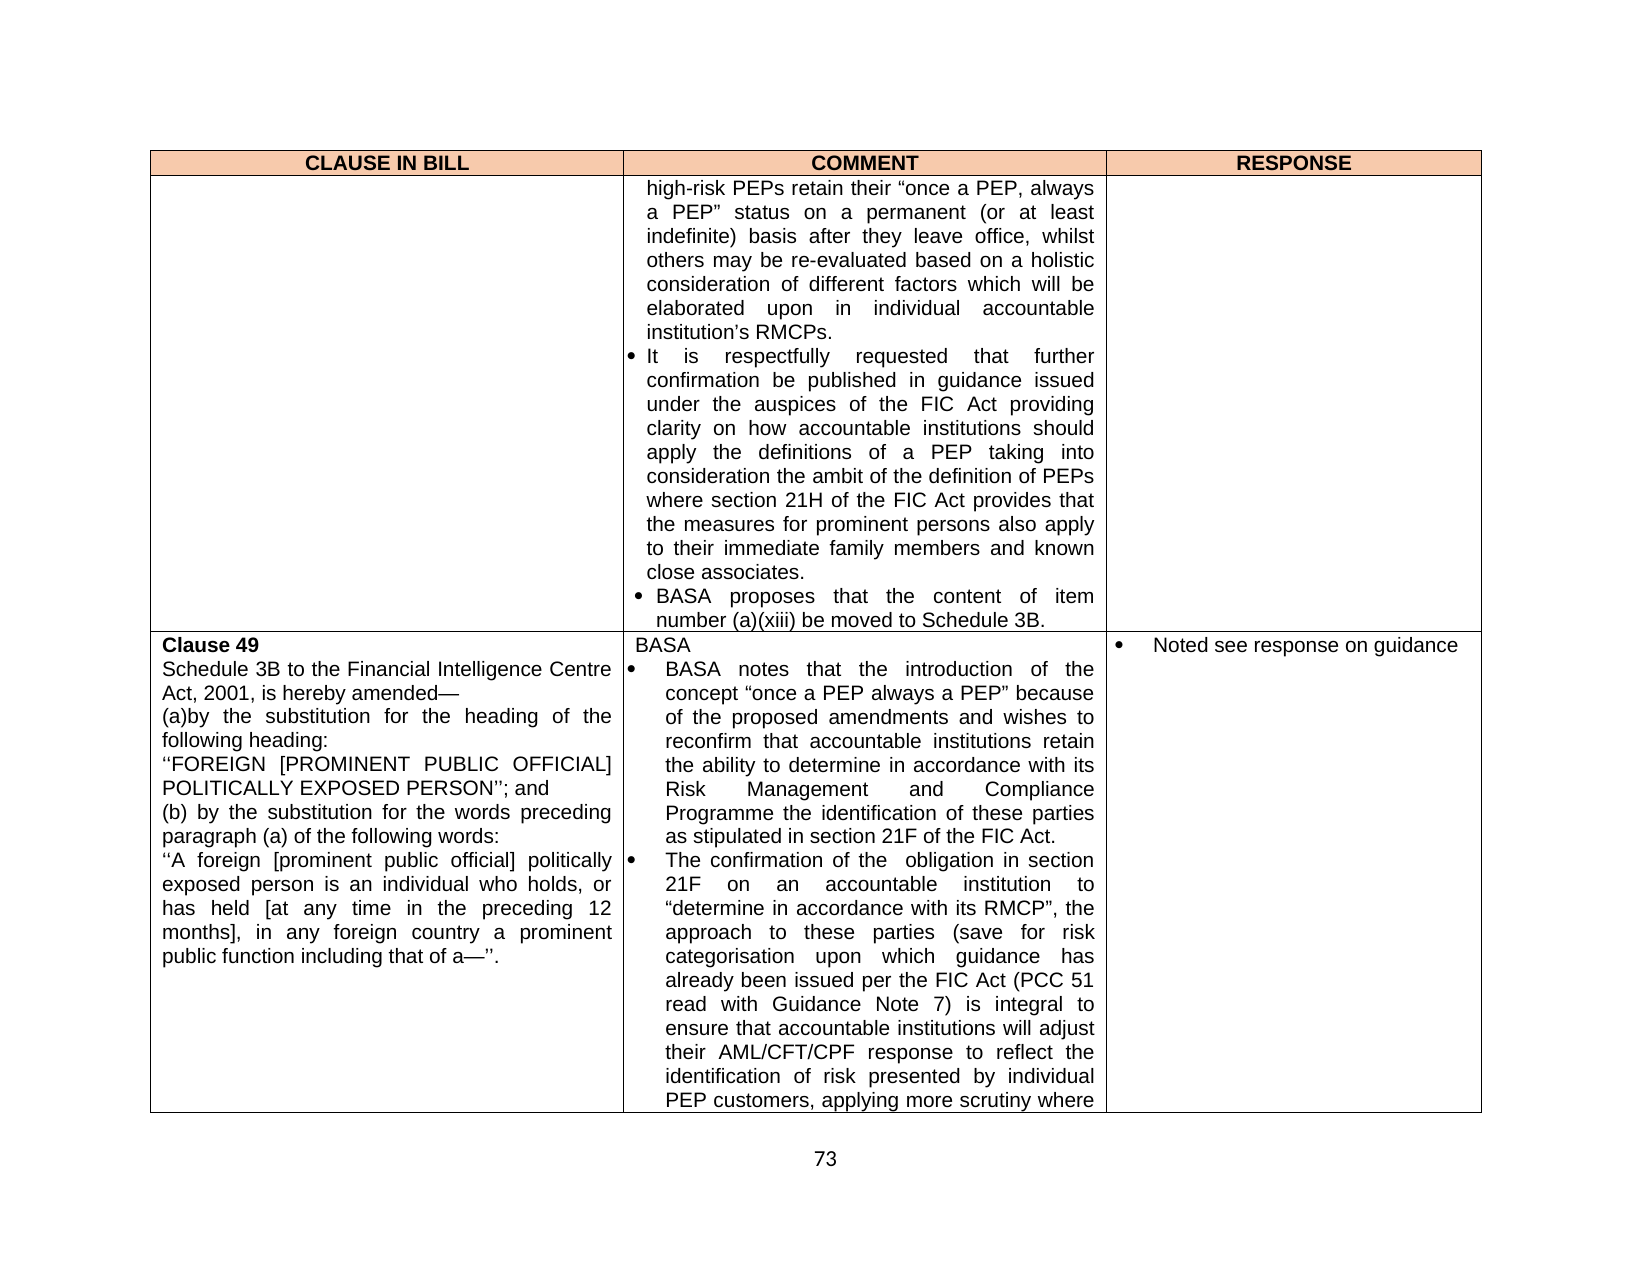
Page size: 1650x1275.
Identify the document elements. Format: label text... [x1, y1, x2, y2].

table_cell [624, 176, 1106, 631]
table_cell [151, 632, 623, 1112]
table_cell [151, 176, 623, 631]
table_header CLAUSE IN BILL [151, 151, 623, 175]
table_cell Noted see response on guidance [1107, 632, 1481, 1112]
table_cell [624, 632, 1106, 1112]
table_header COMMENT [624, 151, 1106, 175]
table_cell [1107, 176, 1481, 631]
table_header RESPONSE [1107, 151, 1481, 175]
